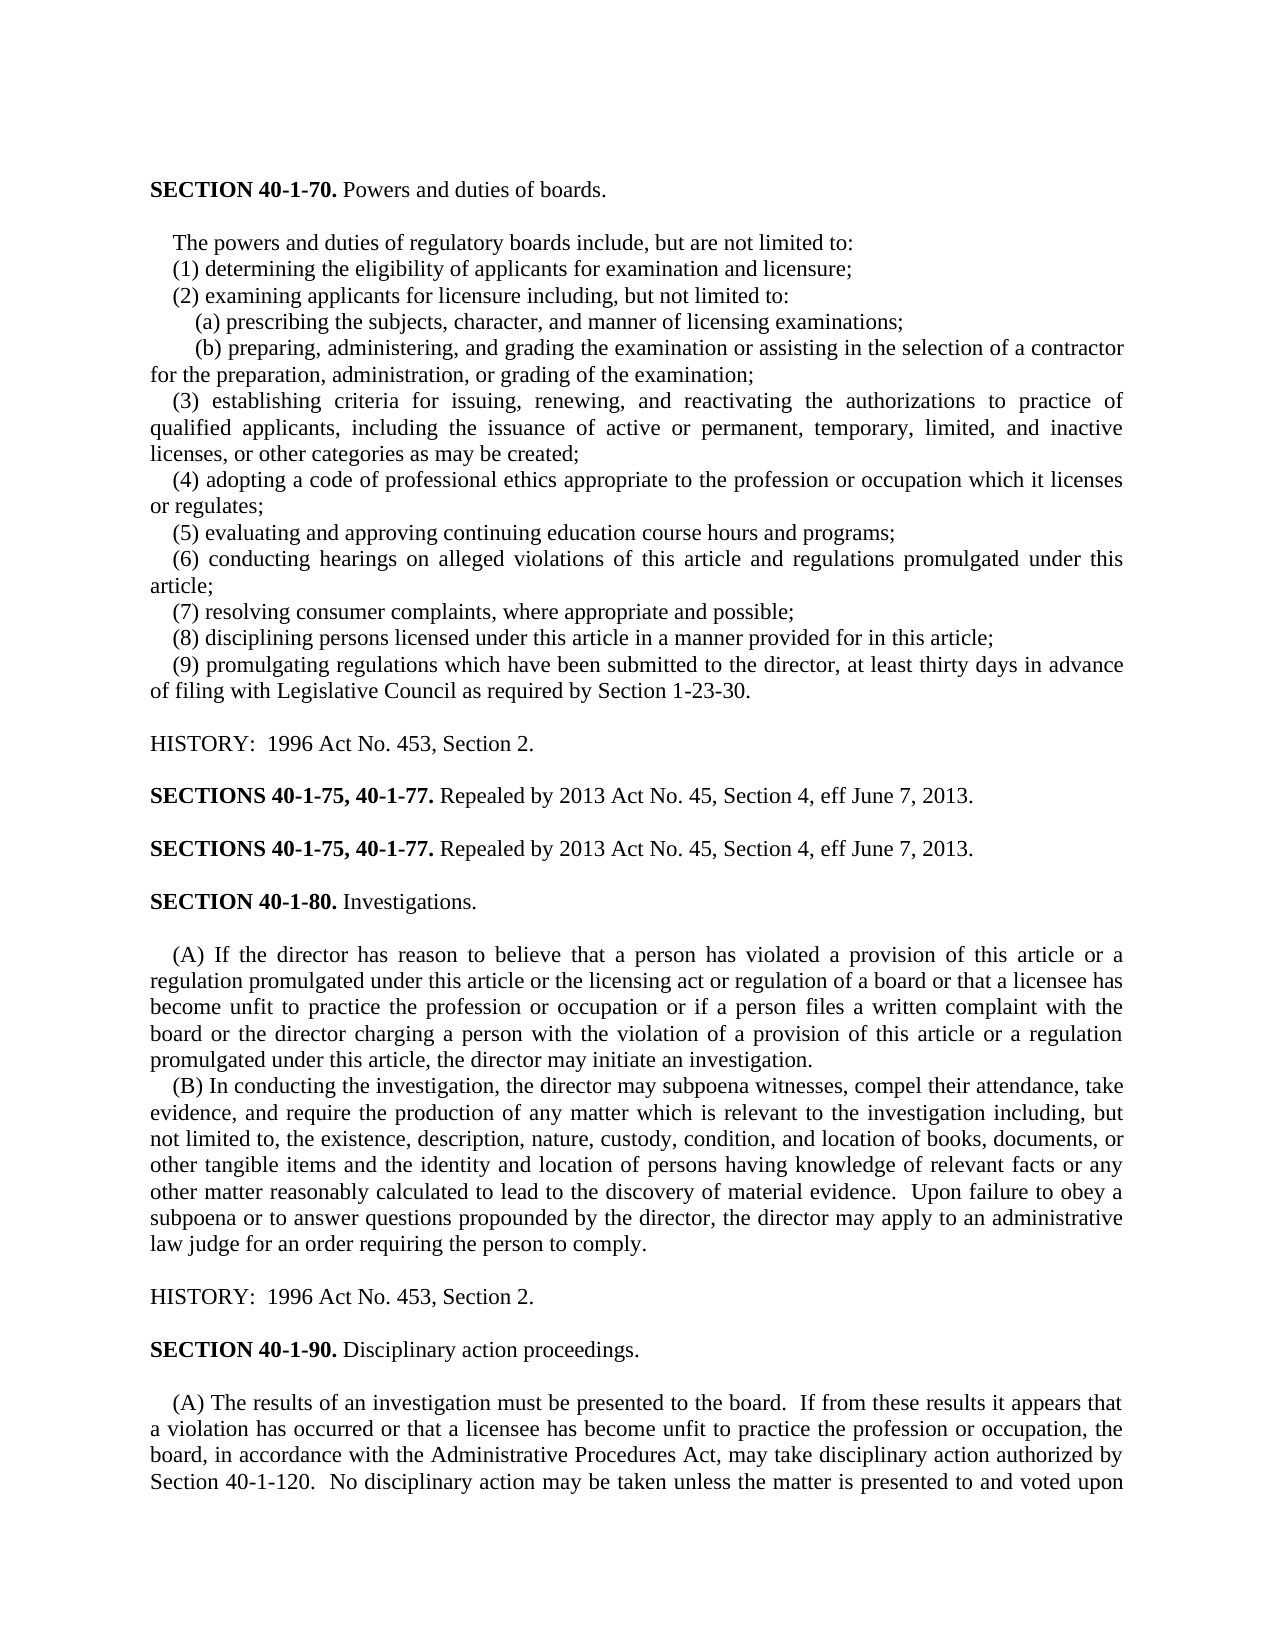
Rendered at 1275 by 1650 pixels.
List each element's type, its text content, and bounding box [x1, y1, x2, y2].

text HISTORY: 1996 Act No. 453, Section 2. [150, 1283, 1125, 1309]
text (B) In conducting the investigation, the director may subpoena witnesses, compel their attendance, take evidence, and require the production of any matter which is relevant to the investigation including, but not limited to, the existence, description, nature, custody, condition, and location of books, documents, or other tangible items and the identity and location of persons having knowledge of relevant facts or any other matter reasonably calculated to lead to the discovery of material evidence. Upon failure to obey a subpoena or to answer questions propounded by the director, the director may apply to an administrative law judge for an order requiring the person to comply. [150, 1072, 1125, 1257]
text SECTION 40-1-70. Powers and duties of boards. [150, 176, 1125, 203]
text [150, 1389, 1125, 1494]
text The powers and duties of regulatory boards include, but are not limited to: [150, 229, 1125, 255]
text (b) preparing, administering, and grading the examination or assisting in the selection of a contractor for the preparation, administration, or grading of the examination; [150, 334, 1125, 387]
text SECTION 40-1-80. Investigations. [150, 888, 1125, 914]
text (1) determining the eligibility of applicants for examination and licensure; [150, 255, 1125, 282]
text (5) evaluating and approving continuing education course hours and programs; [150, 519, 1125, 545]
text SECTIONS 40-1-75, 40-1-77. Repealed by 2013 Act No. 45, Section 4, eff June 7, 2013. [150, 835, 1125, 862]
text (A) If the director has reason to believe that a person has violated a provision of this article or a regulation promulgated under this article or the licensing act or regulation of a board or that a licensee has become unfit to practice the profession or occupation or if a person files a written complaint with the board or the director charging a person with the violation of a provision of this article or a regulation promulgated under this article, the director may initiate an investigation. [150, 941, 1125, 1072]
text HISTORY: 1996 Act No. 453, Section 2. [150, 730, 1125, 756]
text (3) establishing criteria for issuing, renewing, and reactivating the authorizations to practice of qualified applicants, including the issuance of active or permanent, temporary, limited, and inactive licenses, or other categories as may be created; [150, 387, 1125, 466]
text (7) resolving consumer complaints, where appropriate and possible; [150, 598, 1125, 624]
text SECTION 40-1-90. Disciplinary action proceedings. [150, 1336, 1125, 1362]
text (9) promulgating regulations which have been submitted to the director, at least thirty days in advance of filing with Legislative Council as required by Section 1-23-30. [150, 651, 1125, 703]
text (8) disciplining persons licensed under this article in a manner provided for in this article; [150, 624, 1125, 651]
text (2) examining applicants for licensure including, but not limited to: [150, 282, 1125, 308]
text (6) conducting hearings on alleged violations of this article and regulations promulgated under this article; [150, 545, 1125, 598]
text (a) prescribing the subjects, character, and manner of licensing examinations; [150, 308, 1125, 334]
text (4) adopting a code of professional ethics appropriate to the profession or occupation which it licenses or regulates; [150, 466, 1125, 519]
text SECTIONS 40-1-75, 40-1-77. Repealed by 2013 Act No. 45, Section 4, eff June 7, 2013. [150, 782, 1125, 809]
